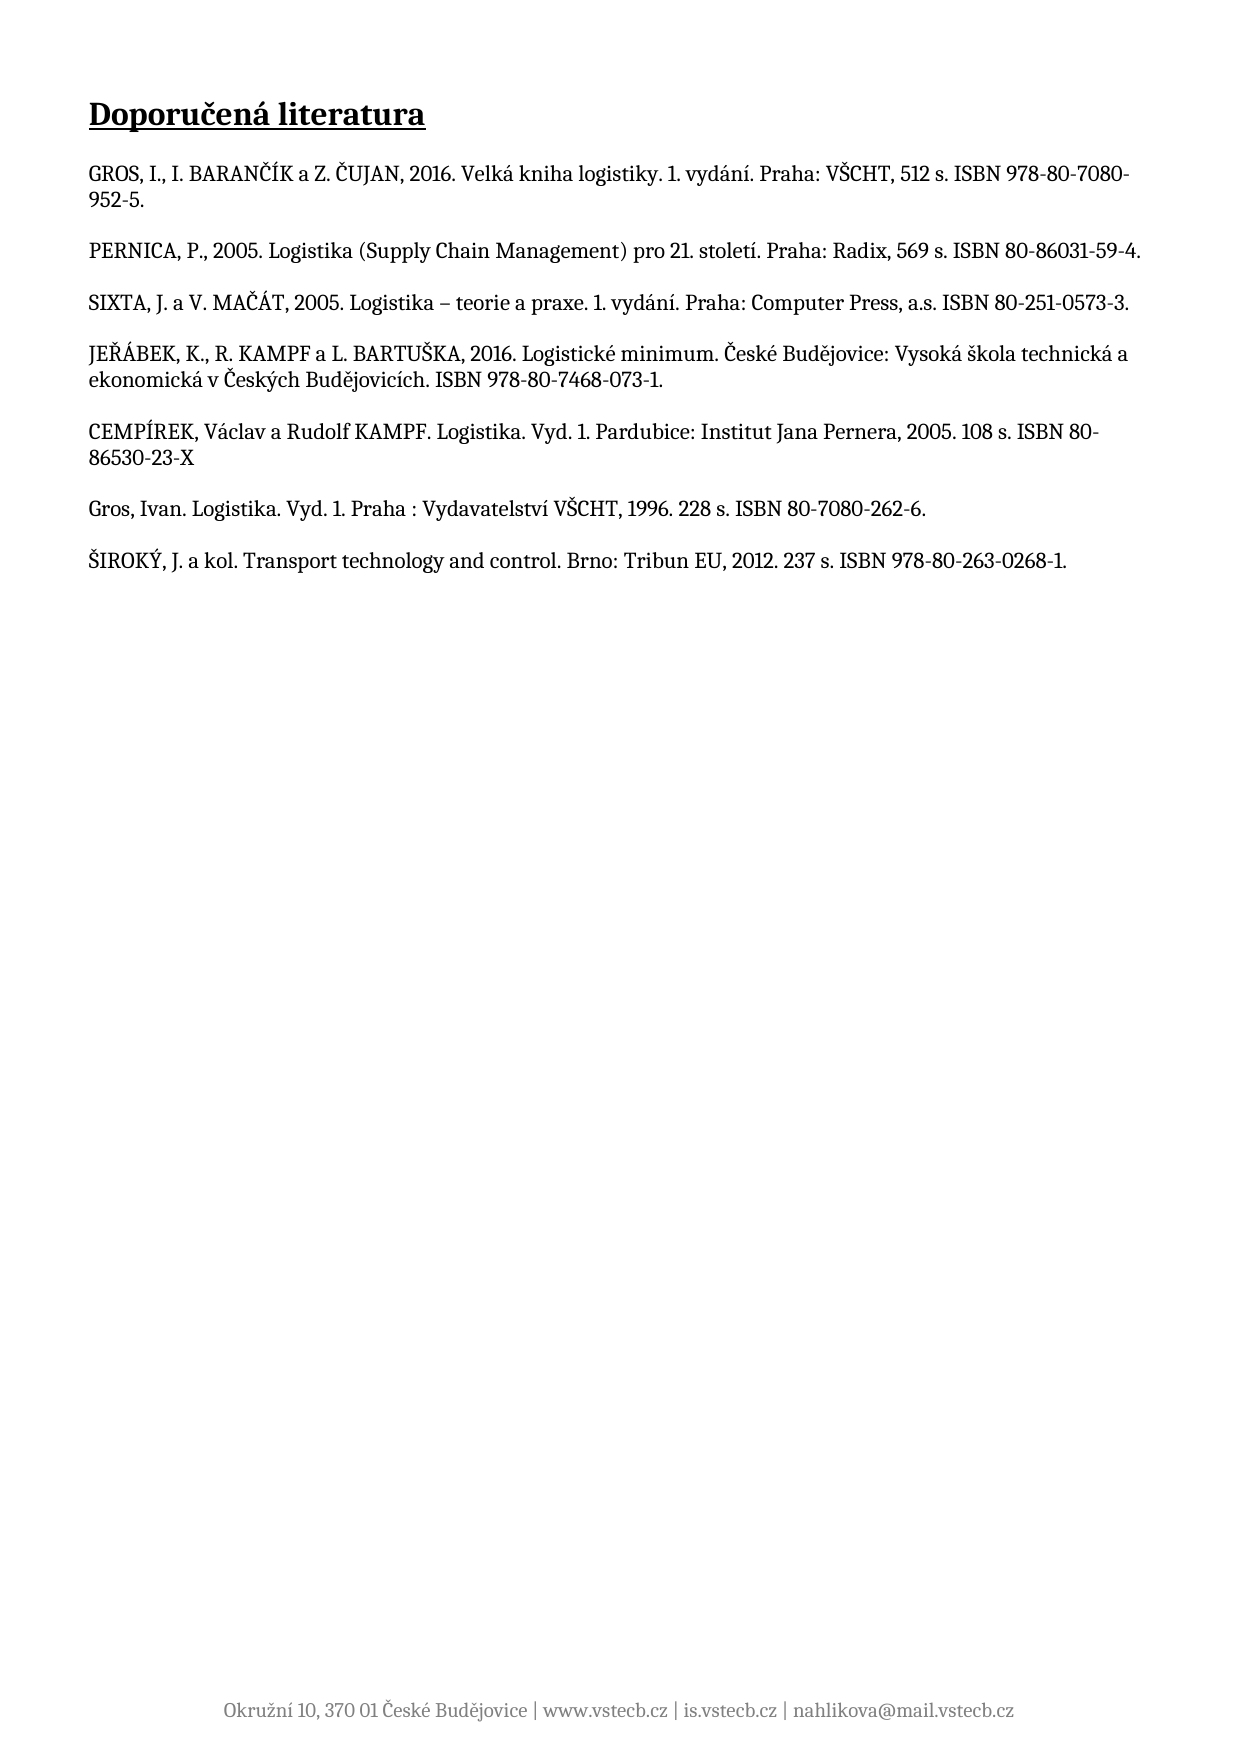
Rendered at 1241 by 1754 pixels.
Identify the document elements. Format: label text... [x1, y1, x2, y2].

text PERNICA, P., 2005. Logistika (Supply Chain Management) pro 21. století. Praha: Radix, 569 s. ISBN 80-86031-59-4. [89, 238, 1152, 264]
text Doporučená literatura [89, 95, 1152, 134]
text CEMPÍREK, Václav a Rudolf KAMPF. Logistika. Vyd. 1. Pardubice: Institut Jana Pernera, 2005. 108 s. ISBN 80-86530-23-X [89, 418, 1152, 471]
text ŠIROKÝ, J. a kol. Transport technology and control. Brno: Tribun EU, 2012. 237 s. ISBN 978-80-263-0268-1. [89, 547, 1152, 574]
text SIXTA, J. a V. MAČÁT, 2005. Logistika – teorie a praxe. 1. vydání. Praha: Computer Press, a.s. ISBN 80-251-0573-3. [89, 289, 1152, 316]
text GROS, I., I. BARANČÍK a Z. ČUJAN, 2016. Velká kniha logistiky. 1. vydání. Praha: VŠCHT, 512 s. ISBN 978-80-7080-952-5. [89, 160, 1152, 213]
text Gros, Ivan. Logistika. Vyd. 1. Praha : Vydavatelství VŠCHT, 1996. 228 s. ISBN 80-7080-262-6. [89, 496, 1152, 522]
text JEŘÁBEK, K., R. KAMPF a L. BARTUŠKA, 2016. Logistické minimum. České Budějovice: Vysoká škola technická a ekonomická v Českých Budějovicích. ISBN 978-80-7468-073-1. [89, 341, 1152, 393]
